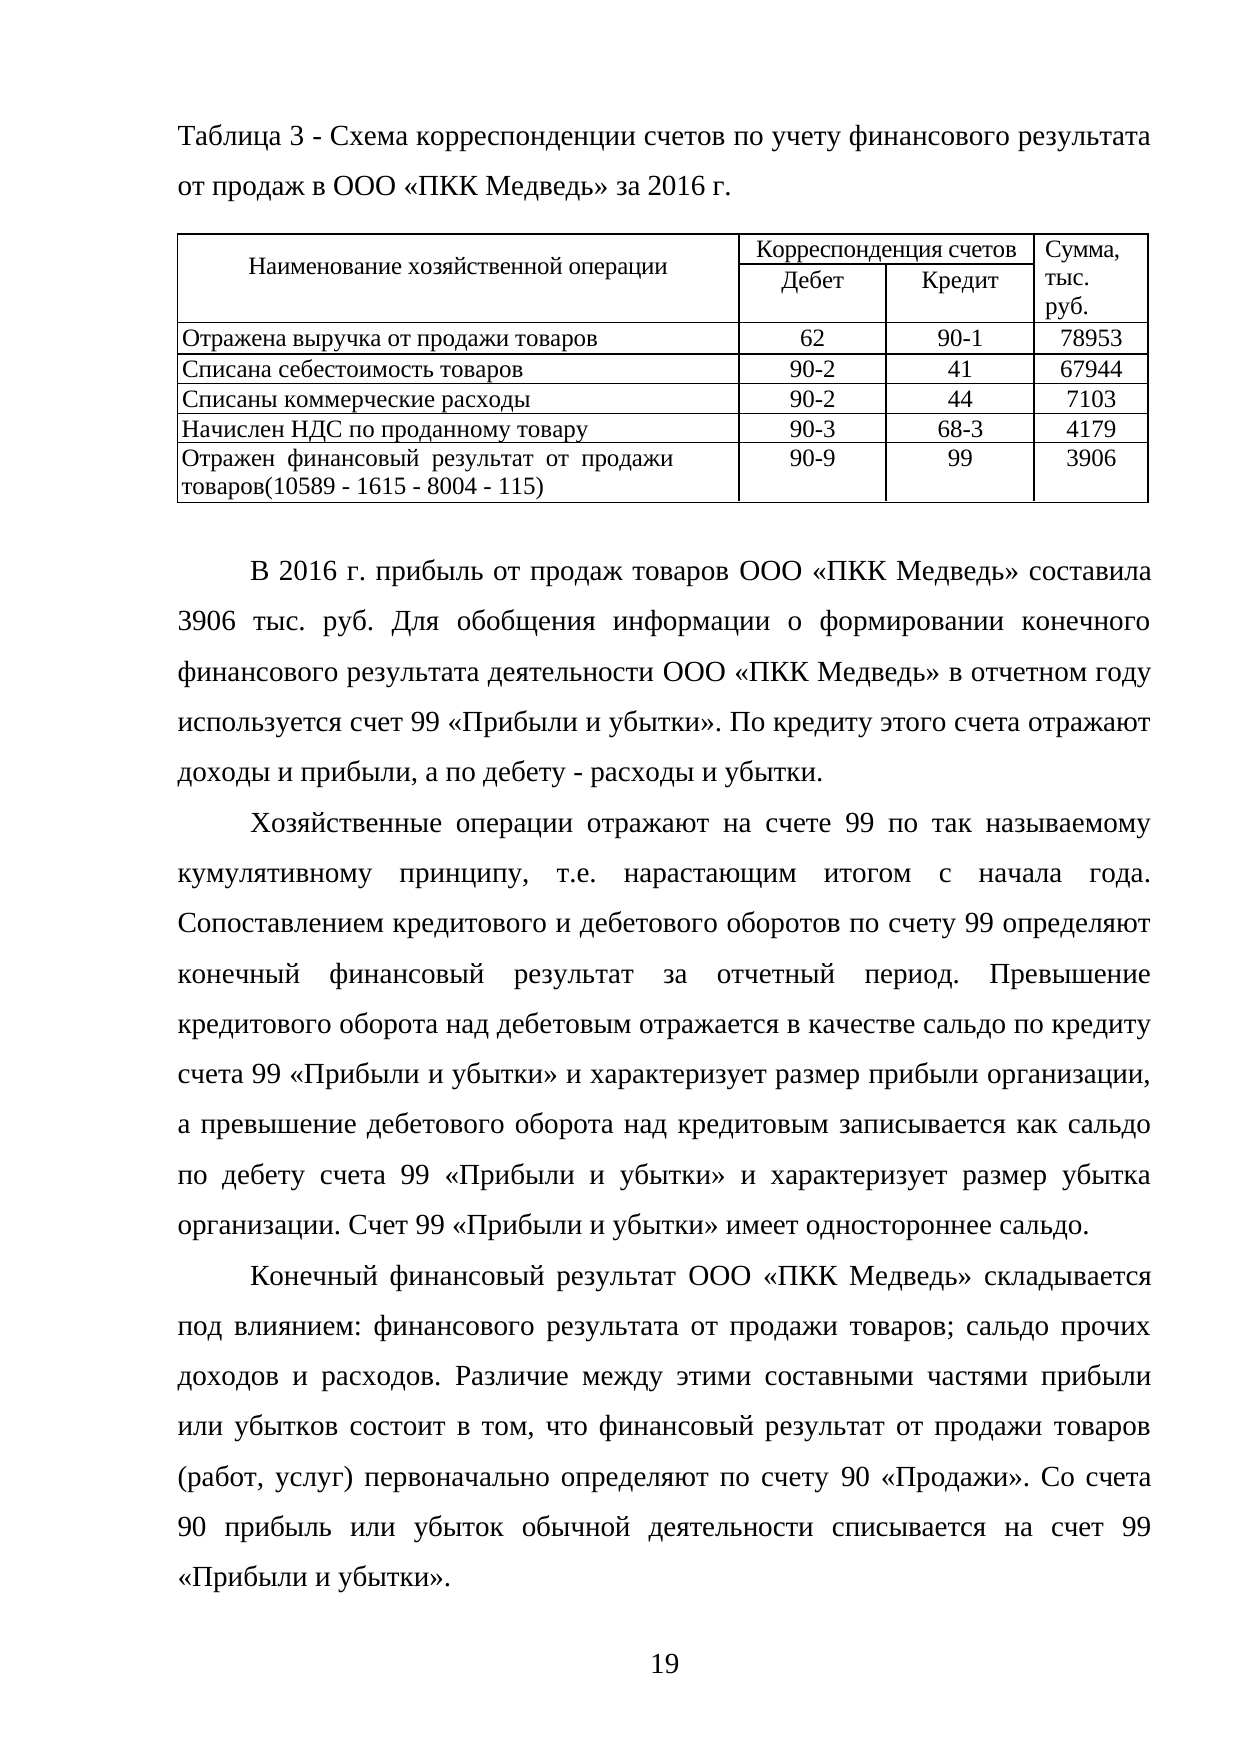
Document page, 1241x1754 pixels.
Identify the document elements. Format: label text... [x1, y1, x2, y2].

table_header Наименование хозяйственной операции [178, 235, 738, 322]
table_cell 7103 [1035, 384, 1147, 412]
table_cell Списаны коммерческие расходы [178, 384, 738, 412]
table_cell 90-3 [740, 414, 885, 442]
text Конечный финансовый результат ООО «ПКК Медведь» складывается под влиянием: финансового результата от продажи товаров; сальдо прочих доходов и расходов. Различие между этими составными частями прибыли или убытков состоит в том, что финансовый результат от продажи товаров (работ, услуг) первоначально определяют по счету 90 «Продажи». Со счета 90 прибыль или убыток обычной деятельности списывается на счет 99 «Прибыли и убытки». [177, 1258, 1152, 1593]
table_cell 90-1 [887, 323, 1033, 353]
text В 2016 г. прибыль от продаж товаров ООО «ПКК Медведь» составила 3906 тыс. руб. Для обобщения информации о формировании конечного финансового результата деятельности ООО «ПКК Медведь» в отчетном году используется счет 99 «Прибыли и убытки». По кредиту этого счета отражают доходы и прибыли, а по дебету - расходы и убытки. [177, 553, 1152, 788]
table_cell 99 [887, 443, 1033, 501]
table_cell 4179 [1035, 414, 1147, 442]
table_cell 90-9 [740, 443, 885, 501]
table_header Сумма, тыс. руб. [1035, 235, 1147, 322]
table_cell 41 [887, 355, 1033, 382]
table_cell Списана себестоимость товаров [178, 355, 738, 382]
table_cell 62 [740, 323, 885, 353]
table_cell 78953 [1035, 323, 1147, 353]
text Таблица 3 - Схема корреспонденции счетов по учету финансового результата от продаж в ООО «ПКК Медведь» за 2016 г. [177, 118, 1152, 202]
table_cell 3906 [1035, 443, 1147, 501]
table_cell Кредит [887, 265, 1033, 322]
table_cell Дебет [740, 265, 885, 322]
table_cell 68-3 [887, 414, 1033, 442]
table_cell Начислен НДС по проданному товару [178, 414, 738, 442]
table_cell 44 [887, 384, 1033, 412]
text Хозяйственные операции отражают на счете 99 по так называемому кумулятивному принципу, т.е. нарастающим итогом с начала года. Сопоставлением кредитового и дебетового оборотов по счету 99 определяют конечный финансовый результат за отчетный период. Превышение кредитового оборота над дебетовым отражается в качестве сальдо по кредиту счета 99 «Прибыли и убытки» и характеризует размер прибыли организации, а превышение дебетового оборота над кредитовым записывается как сальдо по дебету счета 99 «Прибыли и убытки» и характеризует размер убытка организации. Счет 99 «Прибыли и убытки» имеет одностороннее сальдо. [177, 805, 1152, 1241]
table_header Корреспонденция счетов [740, 235, 1033, 263]
table_cell 67944 [1035, 355, 1147, 382]
table_cell 90-2 [740, 384, 885, 412]
table_cell Отражен финансовый результат от продажи товаров(10589 - 1615 - 8004 - 115) [178, 443, 738, 501]
table_cell Отражена выручка от продажи товаров [178, 323, 738, 353]
table_cell 90-2 [740, 355, 885, 382]
